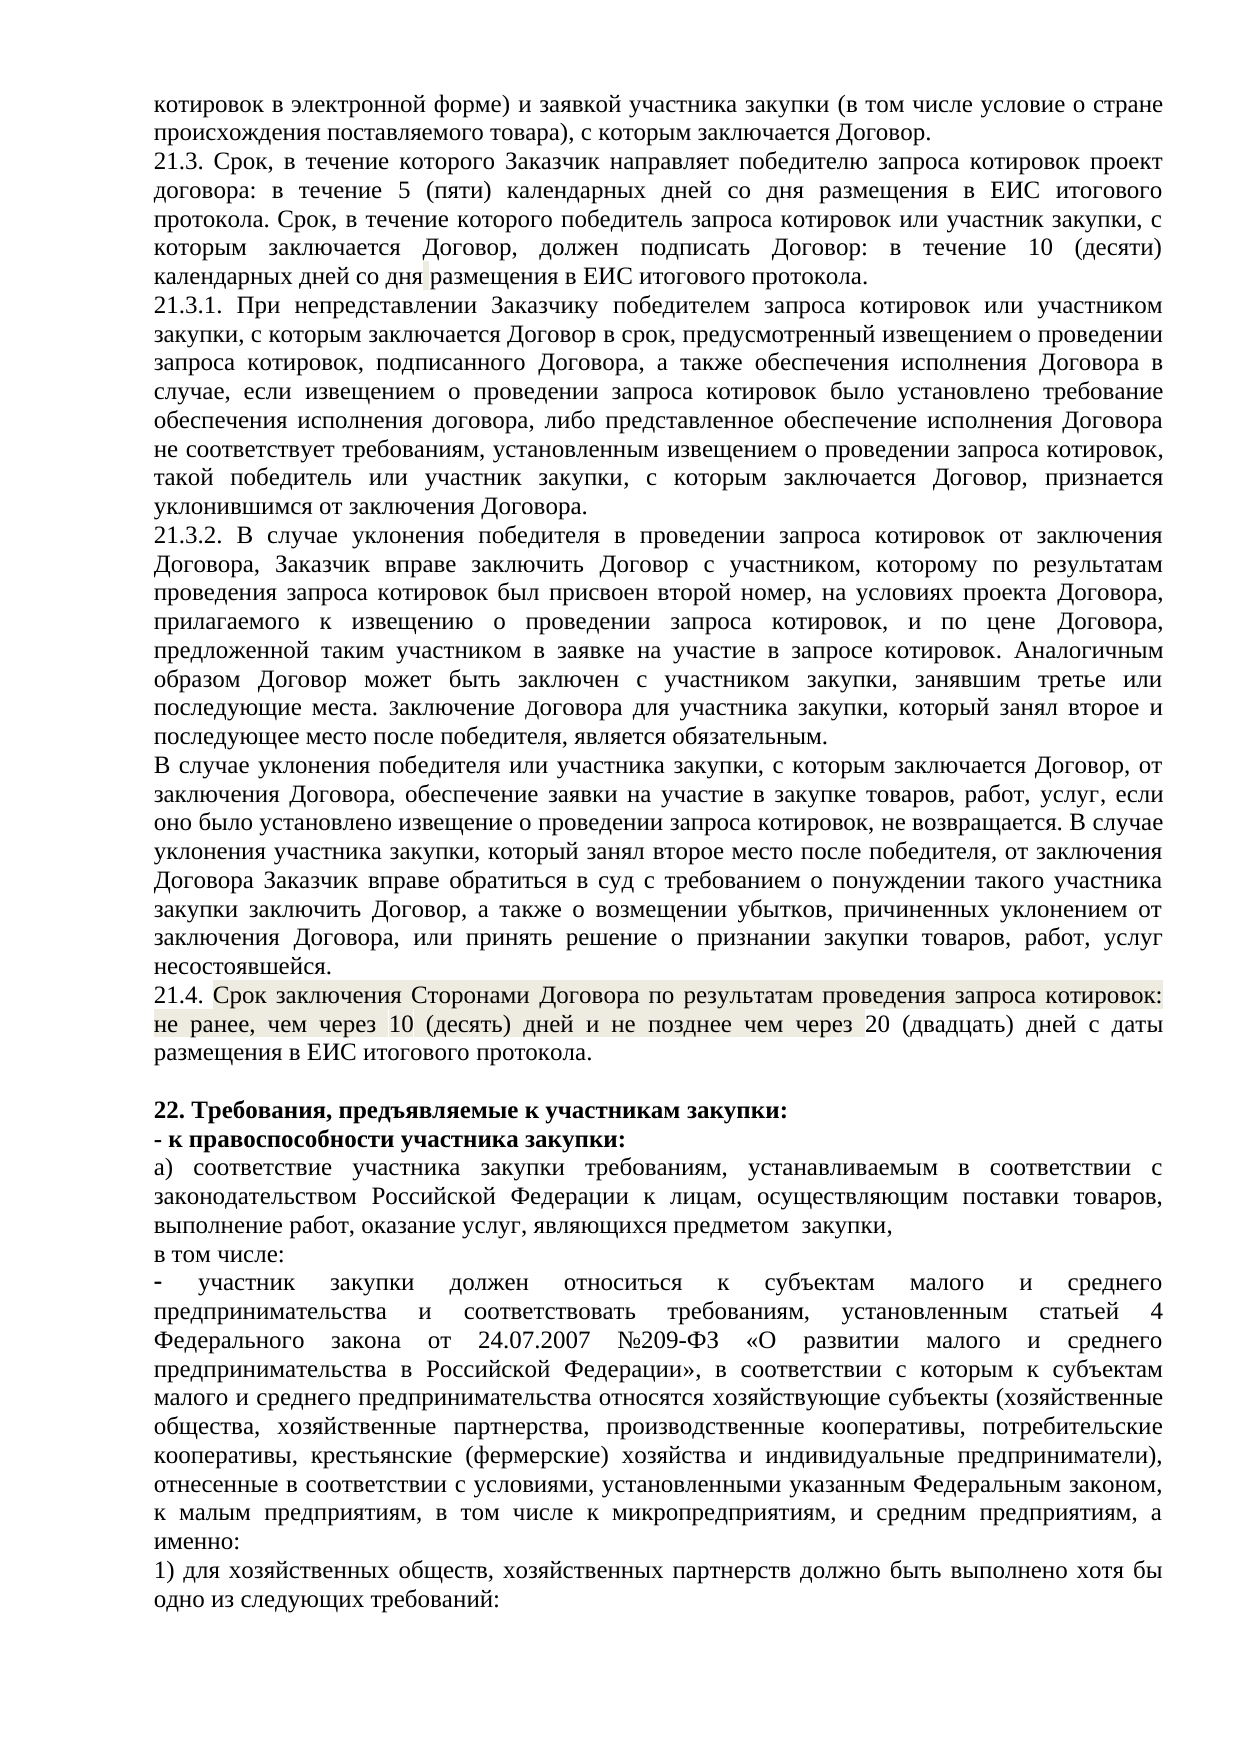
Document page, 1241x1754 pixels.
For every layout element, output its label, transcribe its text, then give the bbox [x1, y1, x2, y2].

text В случае уклонения победителя или участника закупки, с которым заключается Договор, от заключения Договора, обеспечение заявки на участие в закупке товаров, работ, услуг, если оно было установлено извещение о проведении запроса котировок, не возвращается. В случае уклонения участника закупки, который занял второе место после победителя, от заключения Договора Заказчик вправе обратиться в суд с требованием о понуждении такого участника закупки заключить Договор, а также о возмещении убытков, причиненных уклонением от заключения Договора, или принять решение о признании закупки товаров, работ, услуг несостоявшейся. [153, 750, 1163, 980]
list участник закупки должен относиться к субъектам малого и среднего предпринимательства и соответствовать требованиям, установленным статьей 4 Федерального закона от 24.07.2007 №209-ФЗ «О развитии малого и среднего предпринимательства в Российской Федерации», в соответствии с которым к субъектам малого и среднего предпринимательства относятся хозяйствующие субъекты (хозяйственные общества, хозяйственные партнерства, производственные кооперативы, потребительские кооперативы, крестьянские (фермерские) хозяйства и индивидуальные предприниматели), отнесенные в соответствии с условиями, установленными указанным Федеральным законом, к малым предприятиям, в том числе к микропредприятиям, и средним предприятиям, а именно: [153, 1267, 1163, 1555]
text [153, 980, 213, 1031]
text 21.3.2. В случае уклонения победителя в проведении запроса котировок от заключения Договора, Заказчик вправе заключить Договор с участником, которому по результатам проведения запроса котировок был присвоен второй номер, на условиях проекта Договора, прилагаемого к извещению о проведении запроса котировок, и по цене Договора, предложенной таким участником в заявке на участие в запросе котировок. Аналогичным образом Договор может быть заключен с участником закупки, занявшим третье или последующие места. Заключение Договора для участника закупки, который занял второе и последующее место после победителя, является обязательным. [153, 520, 1163, 750]
text - к правоспособности участника закупки: [153, 1124, 1163, 1152]
text 22. Требования, предъявляемые к участникам закупки: [153, 1095, 1163, 1124]
text 21.3. Срок, в течение которого Заказчик направляет победителю запроса котировок проект договора: в течение 5 (пяти) календарных дней со дня размещения в ЕИС итогового протокола. Срок, в течение которого победитель запроса котировок или участник закупки, с которым заключается Договор, должен подписать Договор: в течение 10 (десяти) календарных дней со дня размещения в ЕИС итогового протокола. [153, 146, 1163, 290]
text в том числе: [153, 1239, 1163, 1267]
text 21.4. Срок заключения Сторонами Договора по результатам проведения запроса котировок: не ранее, чем через 10 (десять) дней и не позднее чем через 20 (двадцать) дней с даты размещения в ЕИС итогового протокола. [153, 1009, 1163, 1066]
text а) соответствие участника закупки требованиям, устанавливаемым в соответствии с законодательством Российской Федерации к лицам, осуществляющим поставки товаров, выполнение работ, оказание услуг, являющихся предметом закупки, [153, 1152, 1163, 1239]
text 21.3.1. При непредставлении Заказчику победителем запроса котировок или участником закупки, с которым заключается Договор в срок, предусмотренный извещением о проведении запроса котировок, подписанного Договора, а также обеспечения исполнения Договора в случае, если извещением о проведении запроса котировок было установлено требование обеспечения исполнения договора, либо представленное обеспечение исполнения Договора не соответствует требованиям, установленным извещением о проведении запроса котировок, такой победитель или участник закупки, с которым заключается Договор, признается уклонившимся от заключения Договора. [153, 290, 1163, 520]
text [153, 89, 1163, 146]
text 1) для хозяйственных обществ, хозяйственных партнерств должно быть выполнено хотя бы одно из следующих требований: [153, 1555, 1163, 1612]
